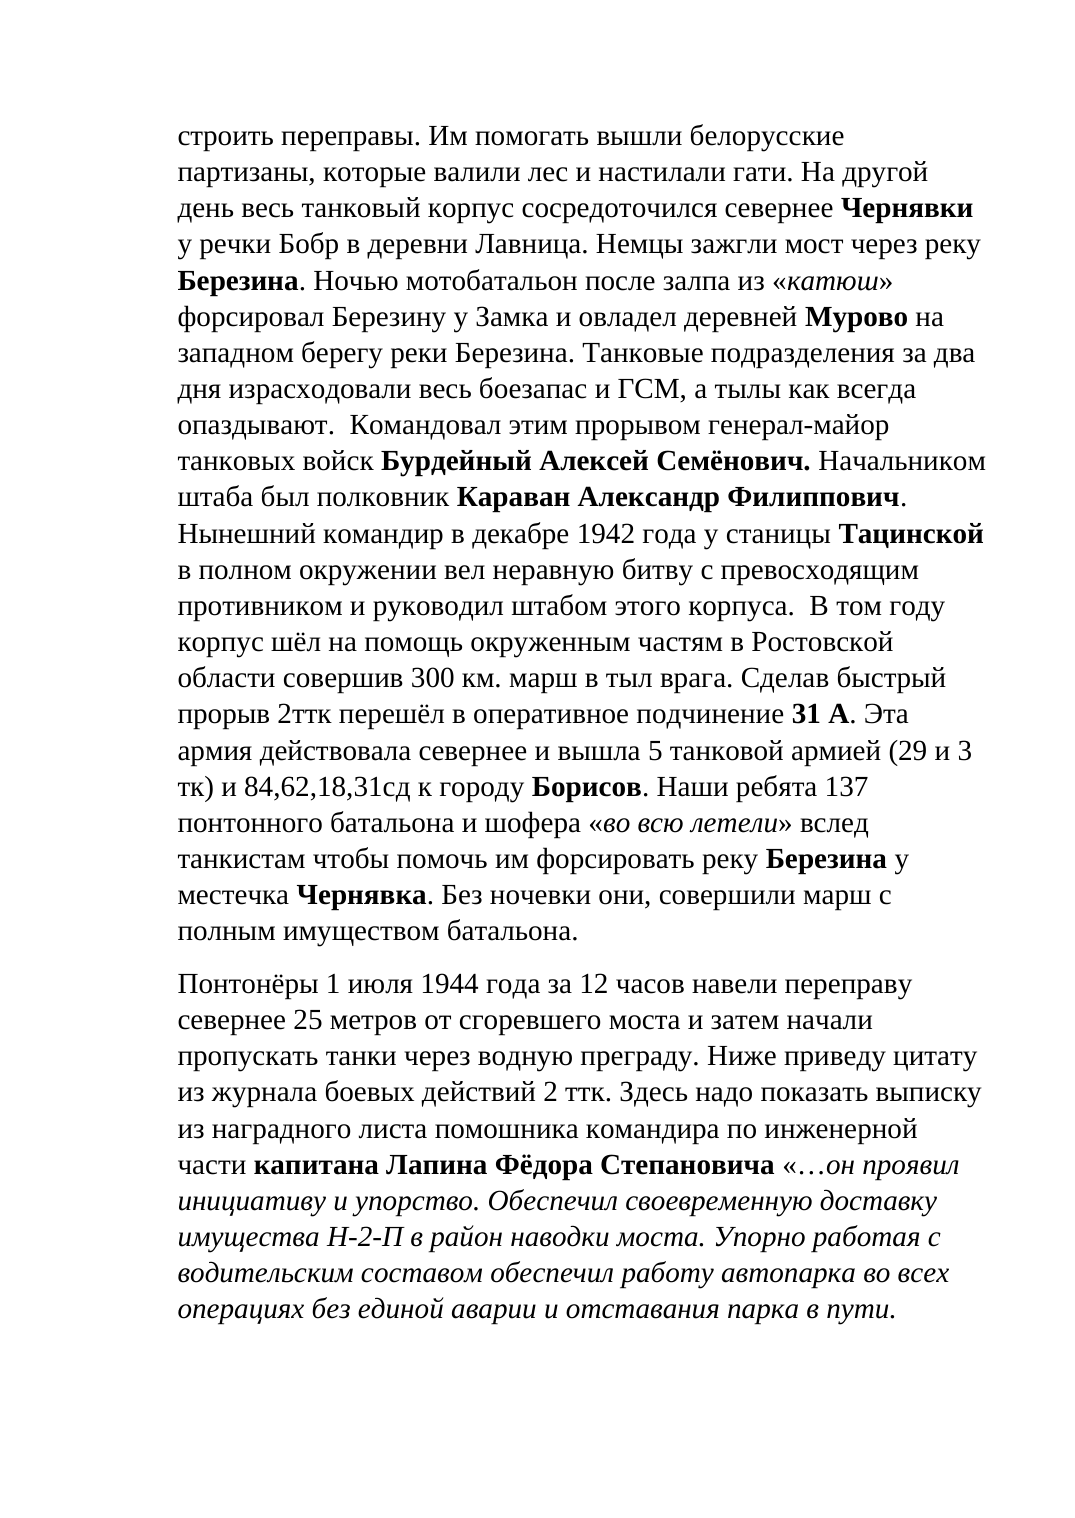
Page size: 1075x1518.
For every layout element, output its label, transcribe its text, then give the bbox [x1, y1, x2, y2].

text Понтонёры 1 июля 1944 года за 12 часов навели переправу севернее 25 метров от сгоревшего моста и затем начали пропускать танки через водную преграду. Ниже приведу цитату из журнала боевых действий 2 ттк. Здесь надо показать выписку из наградного листа помошника командира по инженерной части капитана Лапина Фёдора Степановича «…он проявил инициативу и упорство. Обеспечил своевременную доставку имущества Н-2-П в район наводки моста. Упорно работая с водительским составом обеспечил работу автопарка во всех операциях без единой аварии и отставания парка в пути. [177, 966, 986, 1325]
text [177, 118, 986, 947]
